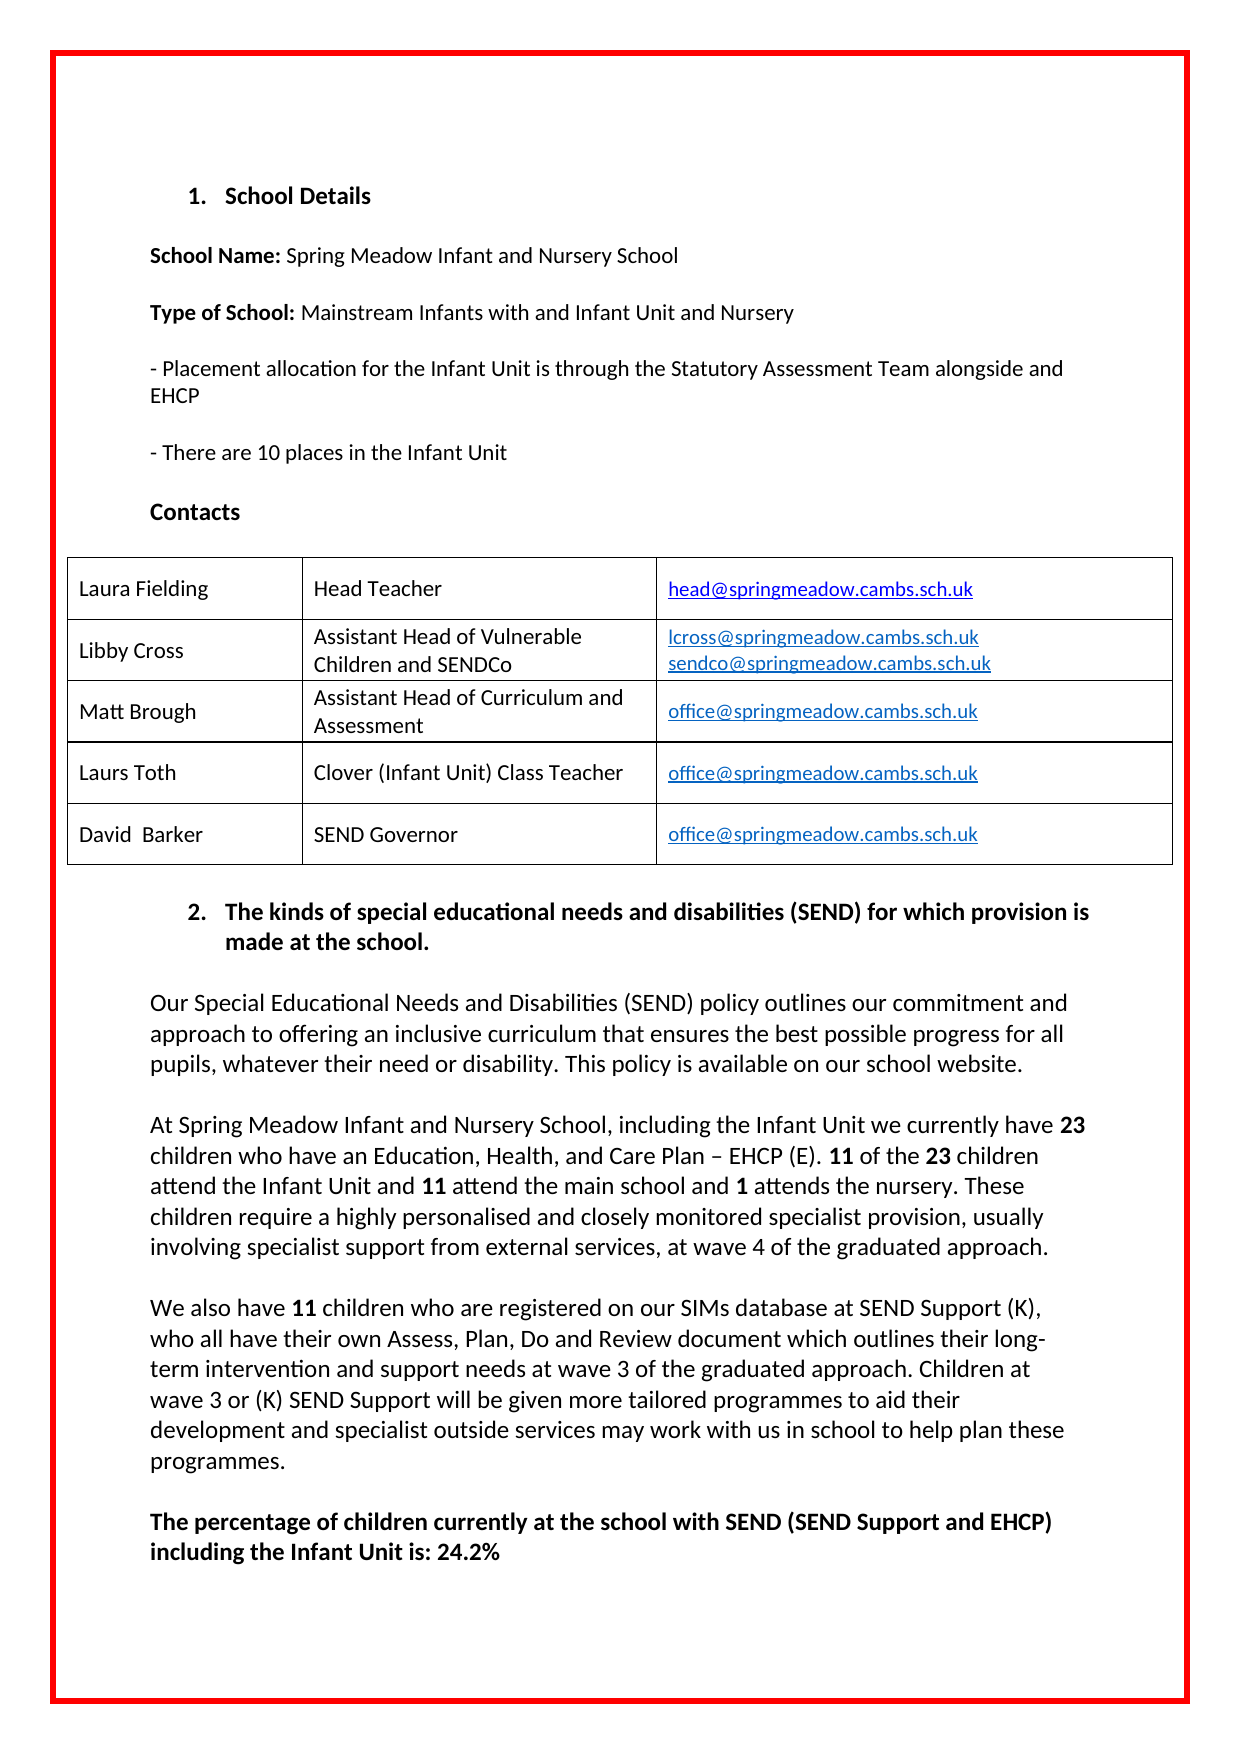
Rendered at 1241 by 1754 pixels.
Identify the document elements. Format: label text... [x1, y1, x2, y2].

table_cell lcross@springmeadow.cambs.sch.uk sendco@springmeadow.cambs.sch.uk [657, 620, 1172, 680]
text - Placement allocation for the Infant Unit is through the Statutory Assessment Team alongside and EHCP [150, 354, 1090, 410]
text Type of School: Mainstream Infants with and Infant Unit and Nursery [150, 298, 1090, 326]
text including the Infant Unit is: 24.2% [150, 1537, 1090, 1567]
text At Spring Meadow Infant and Nursery School, including the Infant Unit we currently have 23 children who have an Education, Health, and Care Plan – EHCP (E). 11 of the 23 children attend the Infant Unit and 11 attend the main school and 1 attends the nursery. These children require a highly personalised and closely monitored specialist provision, usually involving specialist support from external services, at wave 4 of the graduated approach. [150, 1109, 1090, 1262]
text School Name: Spring Meadow Infant and Nursery School [150, 242, 1090, 269]
list The kinds of special educational needs and disabilities (SEND) for which provision is made at the school. [187, 896, 1090, 957]
text Our Special Educational Needs and Disabilities (SEND) policy outlines our commitment and [150, 987, 1090, 1018]
text approach to offering an inclusive curriculum that ensures the best possible progress for all [150, 1018, 1090, 1048]
table_header Head Teacher [303, 558, 656, 619]
text Contacts [150, 496, 1090, 527]
list School Details [187, 181, 1090, 211]
table_cell Assistant Head of Vulnerable Children and SENDCo [303, 620, 656, 680]
table_cell Laurs Toth [68, 743, 302, 803]
table_cell office@springmeadow.cambs.sch.uk [657, 681, 1172, 741]
table_cell Libby Cross [68, 620, 302, 680]
text The percentage of children currently at the school with SEND (SEND Support and EHCP) [150, 1506, 1090, 1537]
table_cell SEND Governor [303, 804, 656, 864]
table_header head@springmeadow.cambs.sch.uk [657, 558, 1172, 619]
table_cell office@springmeadow.cambs.sch.uk [657, 804, 1172, 864]
table_cell Assistant Head of Curriculum and Assessment [303, 681, 656, 741]
table_cell Matt Brough [68, 681, 302, 741]
table_cell David Barker [68, 804, 302, 864]
table_header Laura Fielding [68, 558, 302, 619]
table_cell office@springmeadow.cambs.sch.uk [657, 743, 1172, 803]
table_cell Clover (Infant Unit) Class Teacher [303, 743, 656, 803]
text We also have 11 children who are registered on our SIMs database at SEND Support (K), who all have their own Assess, Plan, Do and Review document which outlines their long-term intervention and support needs at wave 3 of the graduated approach. Children at wave 3 or (K) SEND Support will be given more tailored programmes to aid their development and specialist outside services may work with us in school to help plan these programmes. [150, 1292, 1090, 1476]
text pupils, whatever their need or disability. This policy is available on our school website. [150, 1048, 1090, 1079]
text - There are 10 places in the Infant Unit [150, 438, 1090, 466]
